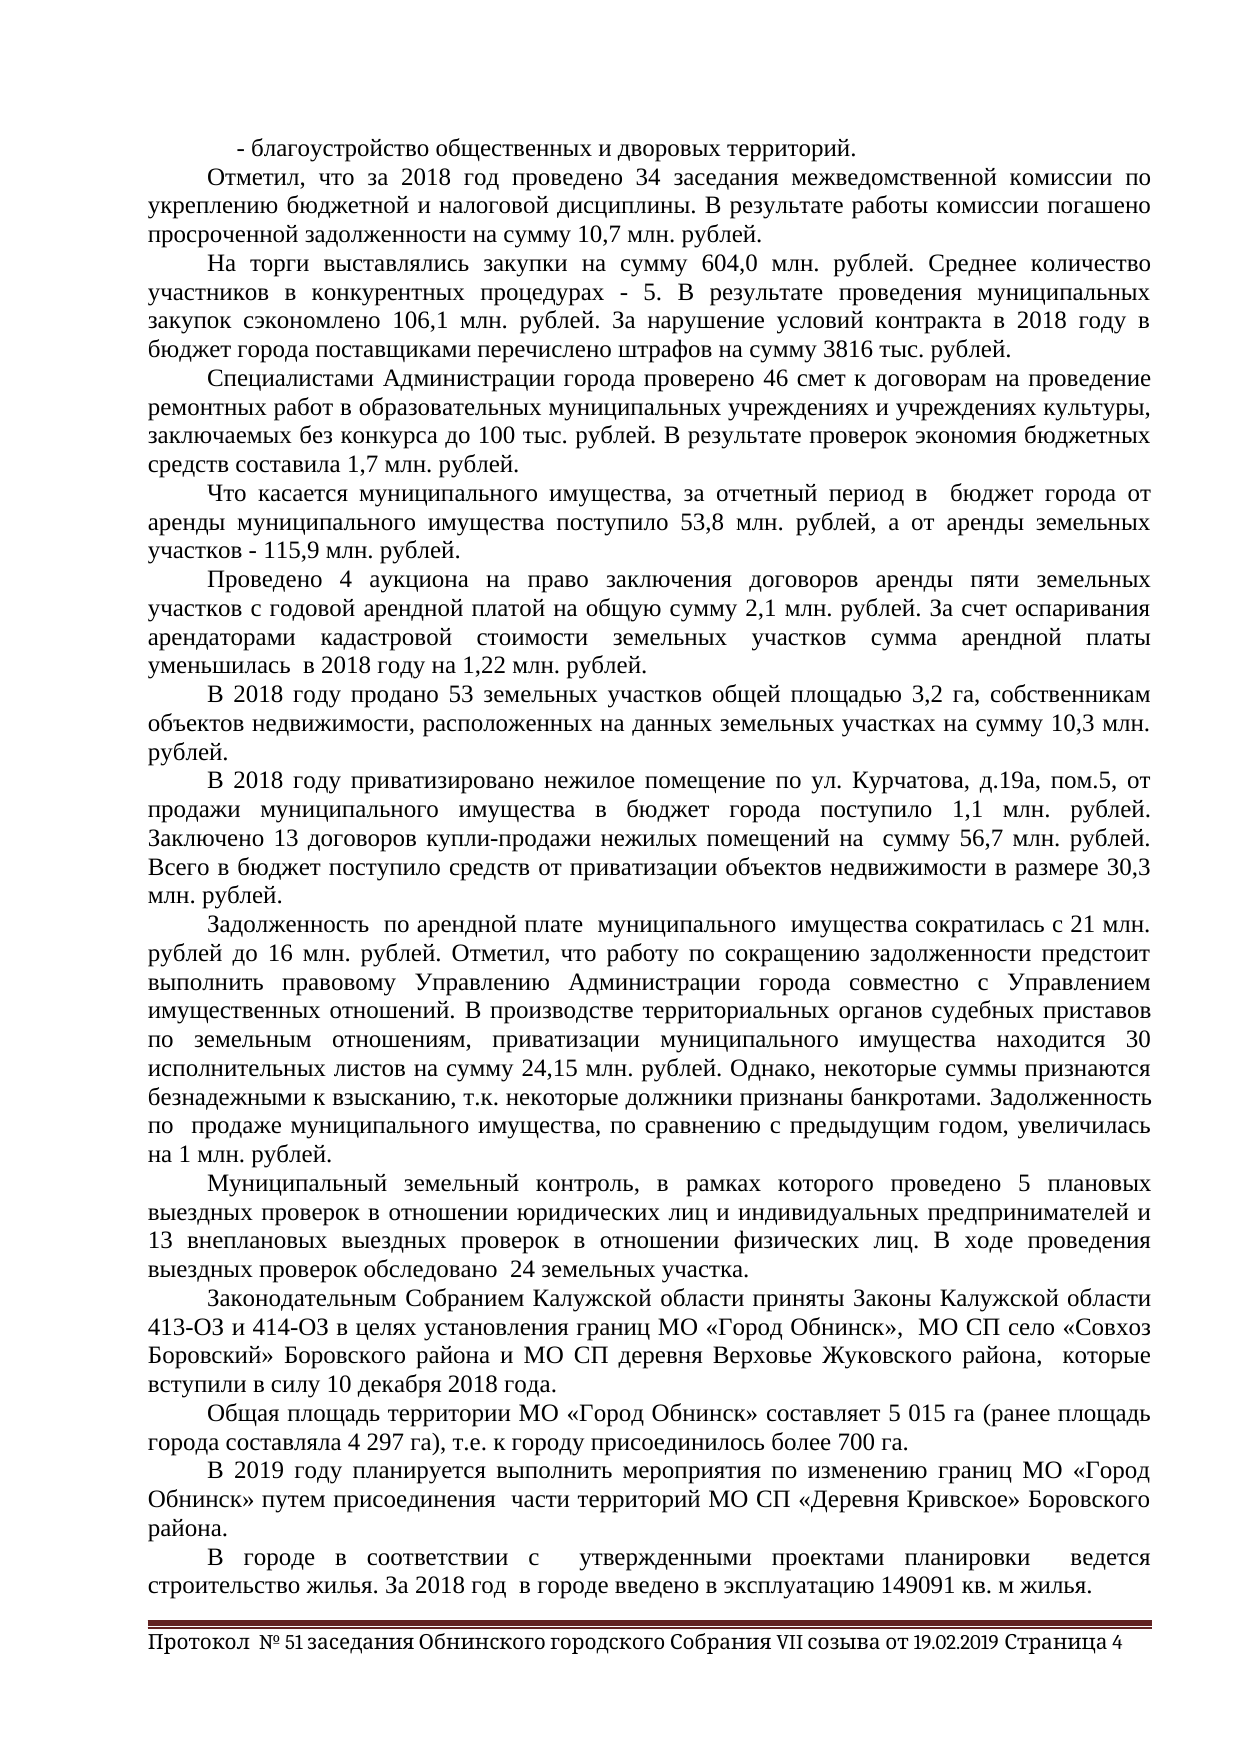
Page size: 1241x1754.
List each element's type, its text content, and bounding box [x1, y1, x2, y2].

list Проведено 4 аукциона на право заключения договоров аренды пяти земельных участков с годовой арендной платой на общую сумму 2,1 млн. рублей. За счет оспаривания арендаторами кадастровой стоимости земельных участков сумма арендной платы уменьшилась в 2018 году на 1,22 млн. рублей. [148, 564, 1152, 679]
list В 2018 году приватизировано нежилое помещение по ул. Курчатова, д.19а, пом.5, от продажи муниципального имущества в бюджет города поступило 1,1 млн. рублей. Заключено 13 договоров купли-продажи нежилых помещений на сумму 56,7 млн. рублей. Всего в бюджет поступило средств от приватизации объектов недвижимости в размере 30,3 млн. рублей. [148, 765, 1152, 909]
list Специалистами Администрации города проверено 46 смет к договорам на проведение ремонтных работ в образовательных муниципальных учреждениях и учреждениях культуры, заключаемых без конкурса до 100 тыс. рублей. В результате проверок экономия бюджетных средств составила 1,7 млн. рублей. [148, 363, 1152, 478]
list Что касается муниципального имущества, за отчетный период в бюджет города от аренды муниципального имущества поступило 53,8 млн. рублей, а от аренды земельных участков - 115,9 млн. рублей. [148, 478, 1152, 564]
list Отметил, что за 2018 год проведено 34 заседания межведомственной комиссии по укреплению бюджетной и налоговой дисциплины. В результате работы комиссии погашено просроченной задолженности на сумму 10,7 млн. рублей. [148, 162, 1152, 248]
list На торги выставлялись закупки на сумму 604,0 млн. рублей. Среднее количество участников в конкурентных процедурах - 5. В результате проведения муниципальных закупок сэкономлено 106,1 млн. рублей. За нарушение условий контракта в 2018 году в бюджет города поставщиками перечислено штрафов на сумму 3816 тыс. рублей. [148, 248, 1152, 363]
list Задолженность по арендной плате муниципального имущества сократилась с 21 млн. рублей до 16 млн. рублей. Отметил, что работу по сокращению задолженности предстоит выполнить правовому Управлению Администрации города совместно с Управлением имущественных отношений. В производстве территориальных органов судебных приставов по земельным отношениям, приватизации муниципального имущества находится 30 исполнительных листов на сумму 24,15 млн. рублей. Однако, некоторые суммы признаются безнадежными к взысканию, т.к. некоторые должники признаны банкротами. Задолженность по продаже муниципального имущества, по сравнению с предыдущим годом, увеличилась на 1 млн. рублей. [148, 909, 1152, 1168]
list Законодательным Собранием Калужской области приняты Законы Калужской области 413-ОЗ и 414-ОЗ в целях установления границ МО «Город Обнинск», МО СП село «Совхоз Боровский» Боровского района и МО СП деревня Верховье Жуковского района, которые вступили в силу 10 декабря 2018 года. [148, 1283, 1152, 1398]
list В 2019 году планируется выполнить мероприятия по изменению границ МО «Город Обнинск» путем присоединения части территорий МО СП «Деревня Кривское» Боровского района. [148, 1455, 1152, 1542]
list В городе в соответствии с утвержденными проектами планировки ведется строительство жилья. За 2018 год в городе введено в эксплуатацию 149091 кв. м жилья. [148, 1542, 1152, 1599]
list Общая площадь территории МО «Город Обнинск» составляет 5 015 га (ранее площадь города составляла 4 297 га), т.е. к городу присоединилось более 700 га. [148, 1398, 1152, 1455]
list Муниципальный земельный контроль, в рамках которого проведено 5 плановых выездных проверок в отношении юридических лиц и индивидуальных предпринимателей и 13 внеплановых выездных проверок в отношении физических лиц. В ходе проведения выездных проверок обследовано 24 земельных участка. [148, 1168, 1152, 1283]
list В 2018 году продано 53 земельных участков общей площадью 3,2 га, собственникам объектов недвижимости, расположенных на данных земельных участках на сумму 10,3 млн. рублей. [148, 679, 1152, 765]
list - благоустройство общественных и дворовых территорий. [148, 133, 1152, 162]
